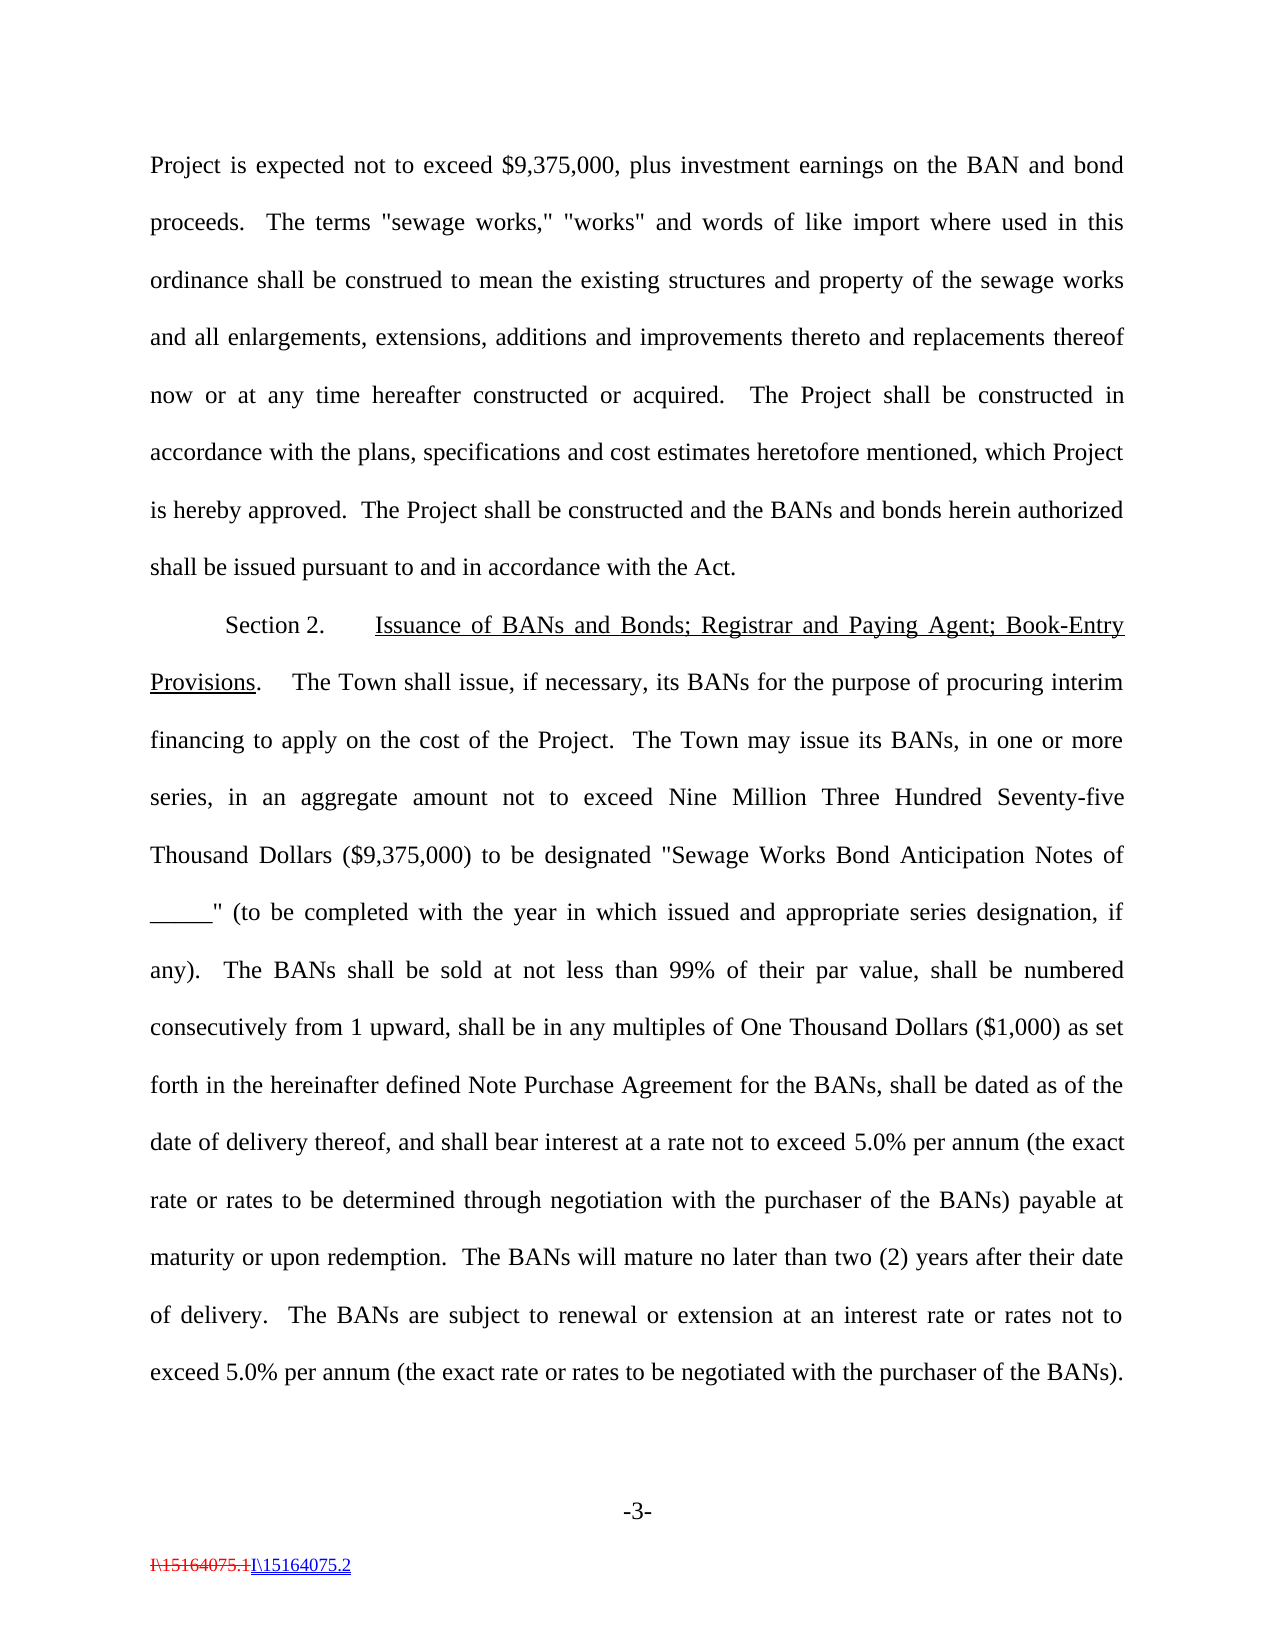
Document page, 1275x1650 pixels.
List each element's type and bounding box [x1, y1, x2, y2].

subtitle [150, 150, 1125, 581]
subtitle [150, 610, 1125, 1386]
